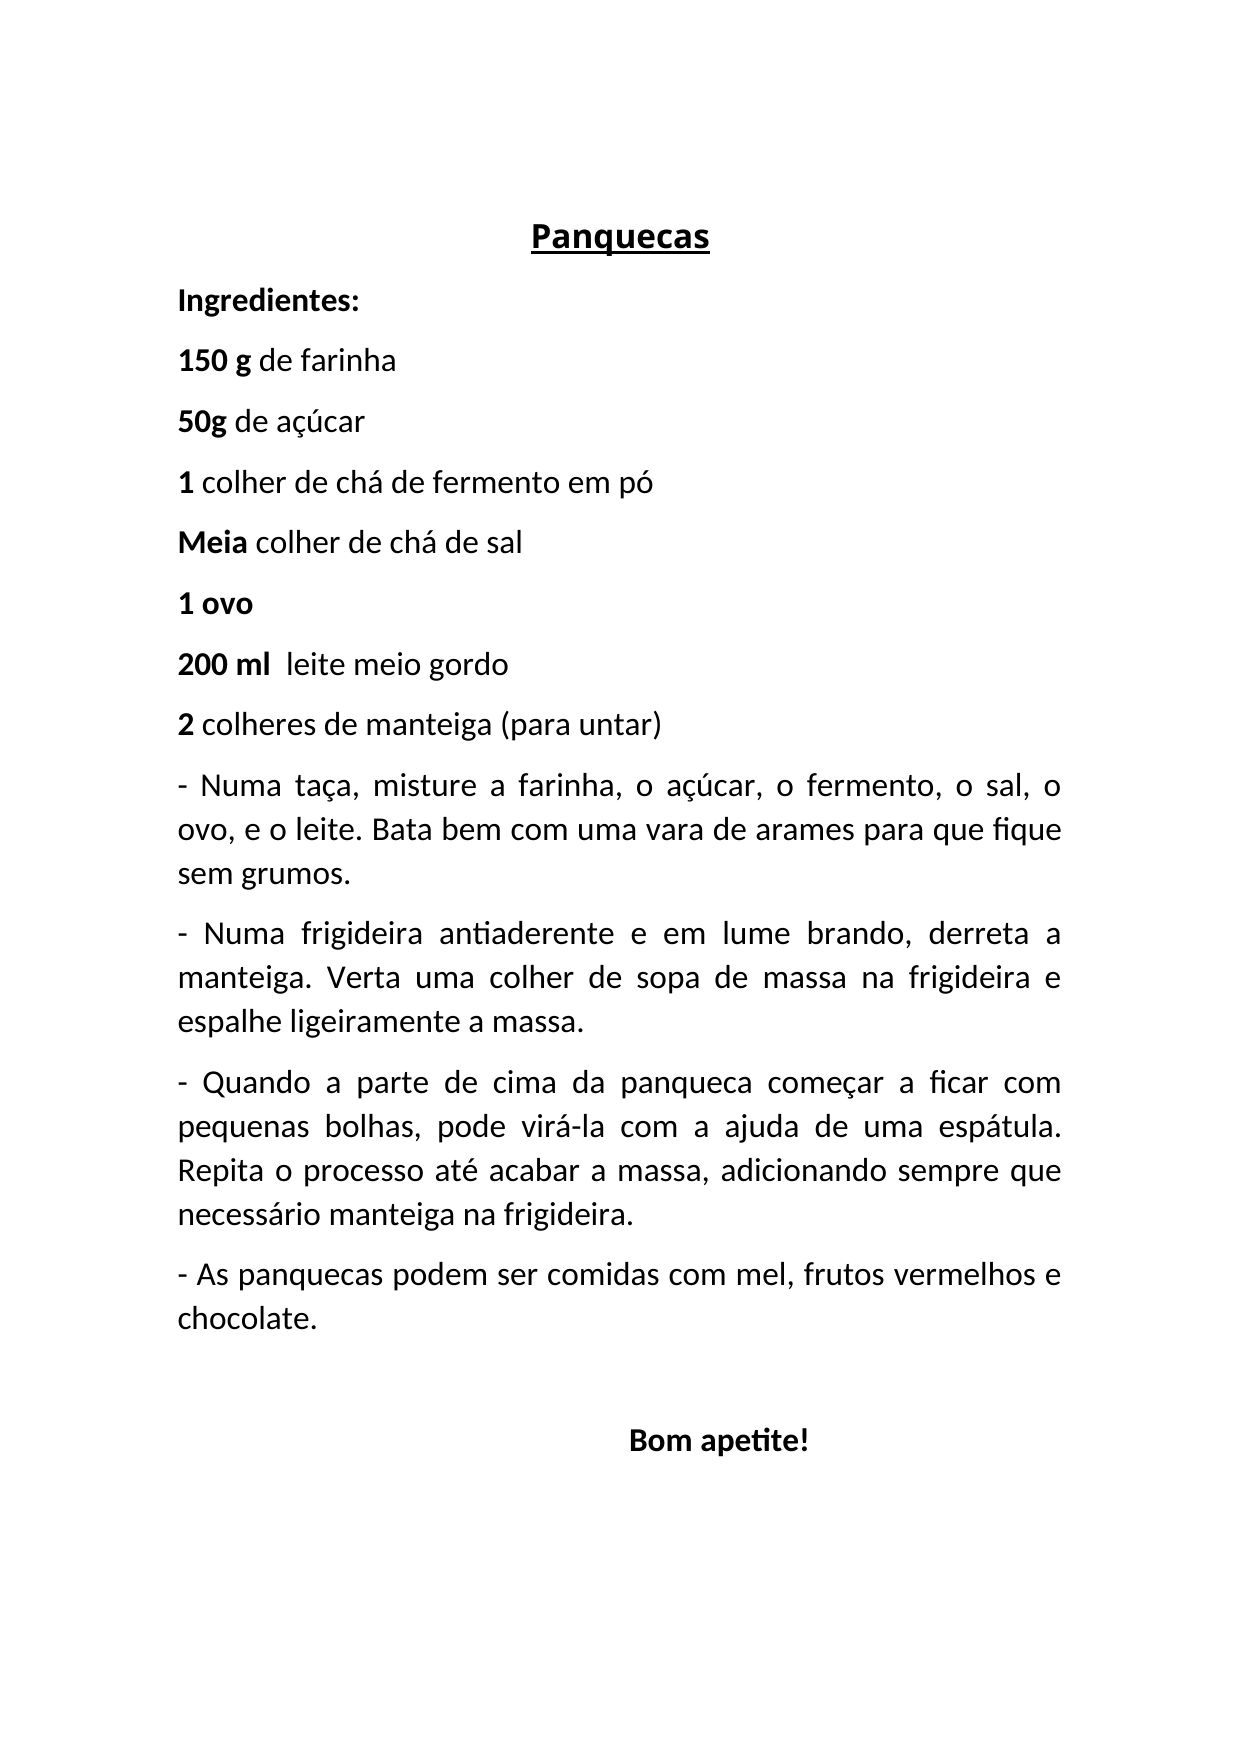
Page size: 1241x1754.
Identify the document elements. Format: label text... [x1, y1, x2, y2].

text - Numa taça, misture a farinha, o açúcar, o fermento, o sal, o ovo, e o leite. Bata bem com uma vara de arames para que fique sem grumos. [177, 764, 1063, 892]
text Ingredientes: [177, 279, 1063, 319]
text 50g de açúcar [177, 400, 1063, 441]
text - As panquecas podem ser comidas com mel, frutos vermelhos e chocolate. [177, 1253, 1063, 1338]
text 1 ovo [177, 582, 1063, 623]
text 1 colher de chá de fermento em pó [177, 461, 1063, 501]
text 200 ml leite meio gordo [177, 643, 1063, 683]
text - Numa frigideira antiaderente e em lume brando, derreta a manteiga. Verta uma colher de sopa de massa na frigideira e espalhe ligeiramente a massa. [177, 912, 1063, 1041]
text - Quando a parte de cima da panqueca começar a ficar com pequenas bolhas, pode virá-la com a ajuda de uma espátula. Repita o processo até acabar a massa, adicionando sempre que necessário manteiga na frigideira. [177, 1061, 1063, 1233]
text Meia colher de chá de sal [177, 521, 1063, 562]
text Panquecas [177, 213, 1063, 259]
text 2 colheres de manteiga (para untar) [177, 703, 1063, 744]
text 150 g de farinha [177, 339, 1063, 380]
text Bom apetite! [177, 1419, 1063, 1459]
